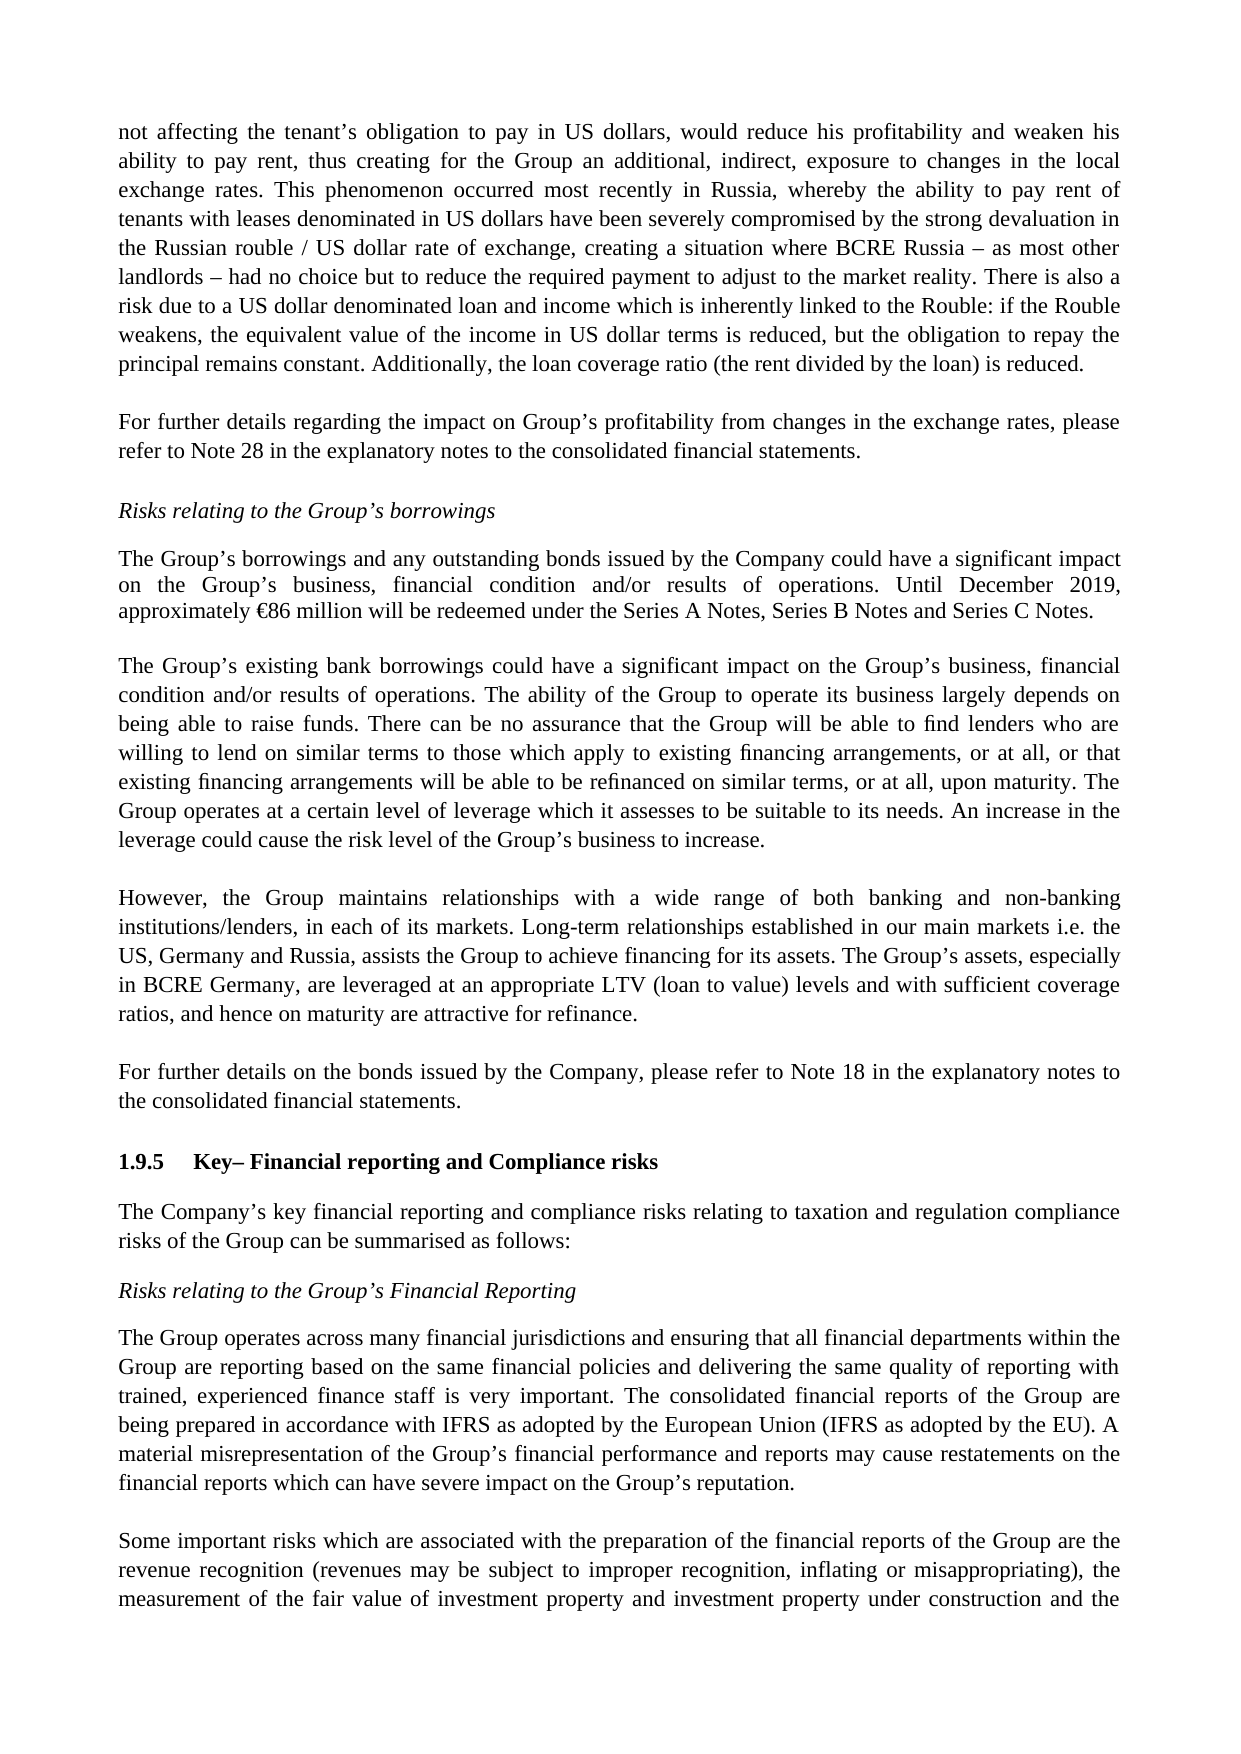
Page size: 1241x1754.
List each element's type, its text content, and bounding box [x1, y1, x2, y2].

text The Group’s existing bank borrowings could have a significant impact on the Group’s business, financial condition and/or results of operations. The ability of the Group to operate its business largely depends on being able to raise funds. There can be no assurance that the Group will be able to ﬁnd lenders who are willing to lend on similar terms to those which apply to existing ﬁnancing arrangements, or at all, or that existing ﬁnancing arrangements will be able to be reﬁnanced on similar terms, or at all, upon maturity. The Group operates at a certain level of leverage which it assesses to be suitable to its needs. An increase in the leverage could cause the risk level of the Group’s business to increase. [118, 653, 1122, 853]
subtitle 1.9.5 Key– Financial reporting and Compliance risks [118, 1145, 1122, 1174]
text The Group’s borrowings and any outstanding bonds issued by the Company could have a significant impact on the Group’s business, financial condition and/or results of operations. Until December 2019, approximately €86 million will be redeemed under the Series A Notes, Series B Notes and Series C Notes. [118, 544, 1122, 624]
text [118, 118, 1122, 376]
subtitle Risks relating to the Group’s Financial Reporting [118, 1274, 1122, 1303]
subtitle Risks relating to the Group’s borrowings [118, 494, 1122, 524]
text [118, 1527, 1122, 1611]
text For further details regarding the impact on Group’s profitability from changes in the exchange rates, please refer to Note 28 in the explanatory notes to the consolidated financial statements. [118, 408, 1122, 463]
text The Company’s key financial reporting and compliance risks relating to taxation and regulation compliance risks of the Group can be summarised as follows: [118, 1195, 1122, 1253]
text However, the Group maintains relationships with a wide range of both banking and non-banking institutions/lenders, in each of its markets. Long-term relationships established in our main markets i.e. the US, Germany and Russia, assists the Group to achieve financing for its assets. The Group’s assets, especially in BCRE Germany, are leveraged at an appropriate LTV (loan to value) levels and with sufficient coverage ratios, and hence on maturity are attractive for refinance. [118, 884, 1122, 1026]
text The Group operates across many financial jurisdictions and ensuring that all financial departments within the Group are reporting based on the same financial policies and delivering the same quality of reporting with trained, experienced finance staff is very important. The consolidated financial reports of the Group are being prepared in accordance with IFRS as adopted by the European Union (IFRS as adopted by the EU). A material misrepresentation of the Group’s financial performance and reports may cause restatements on the financial reports which can have severe impact on the Group’s reputation. [118, 1324, 1122, 1495]
text For further details on the bonds issued by the Company, please refer to Note 18 in the explanatory notes to the consolidated financial statements. [118, 1058, 1122, 1113]
